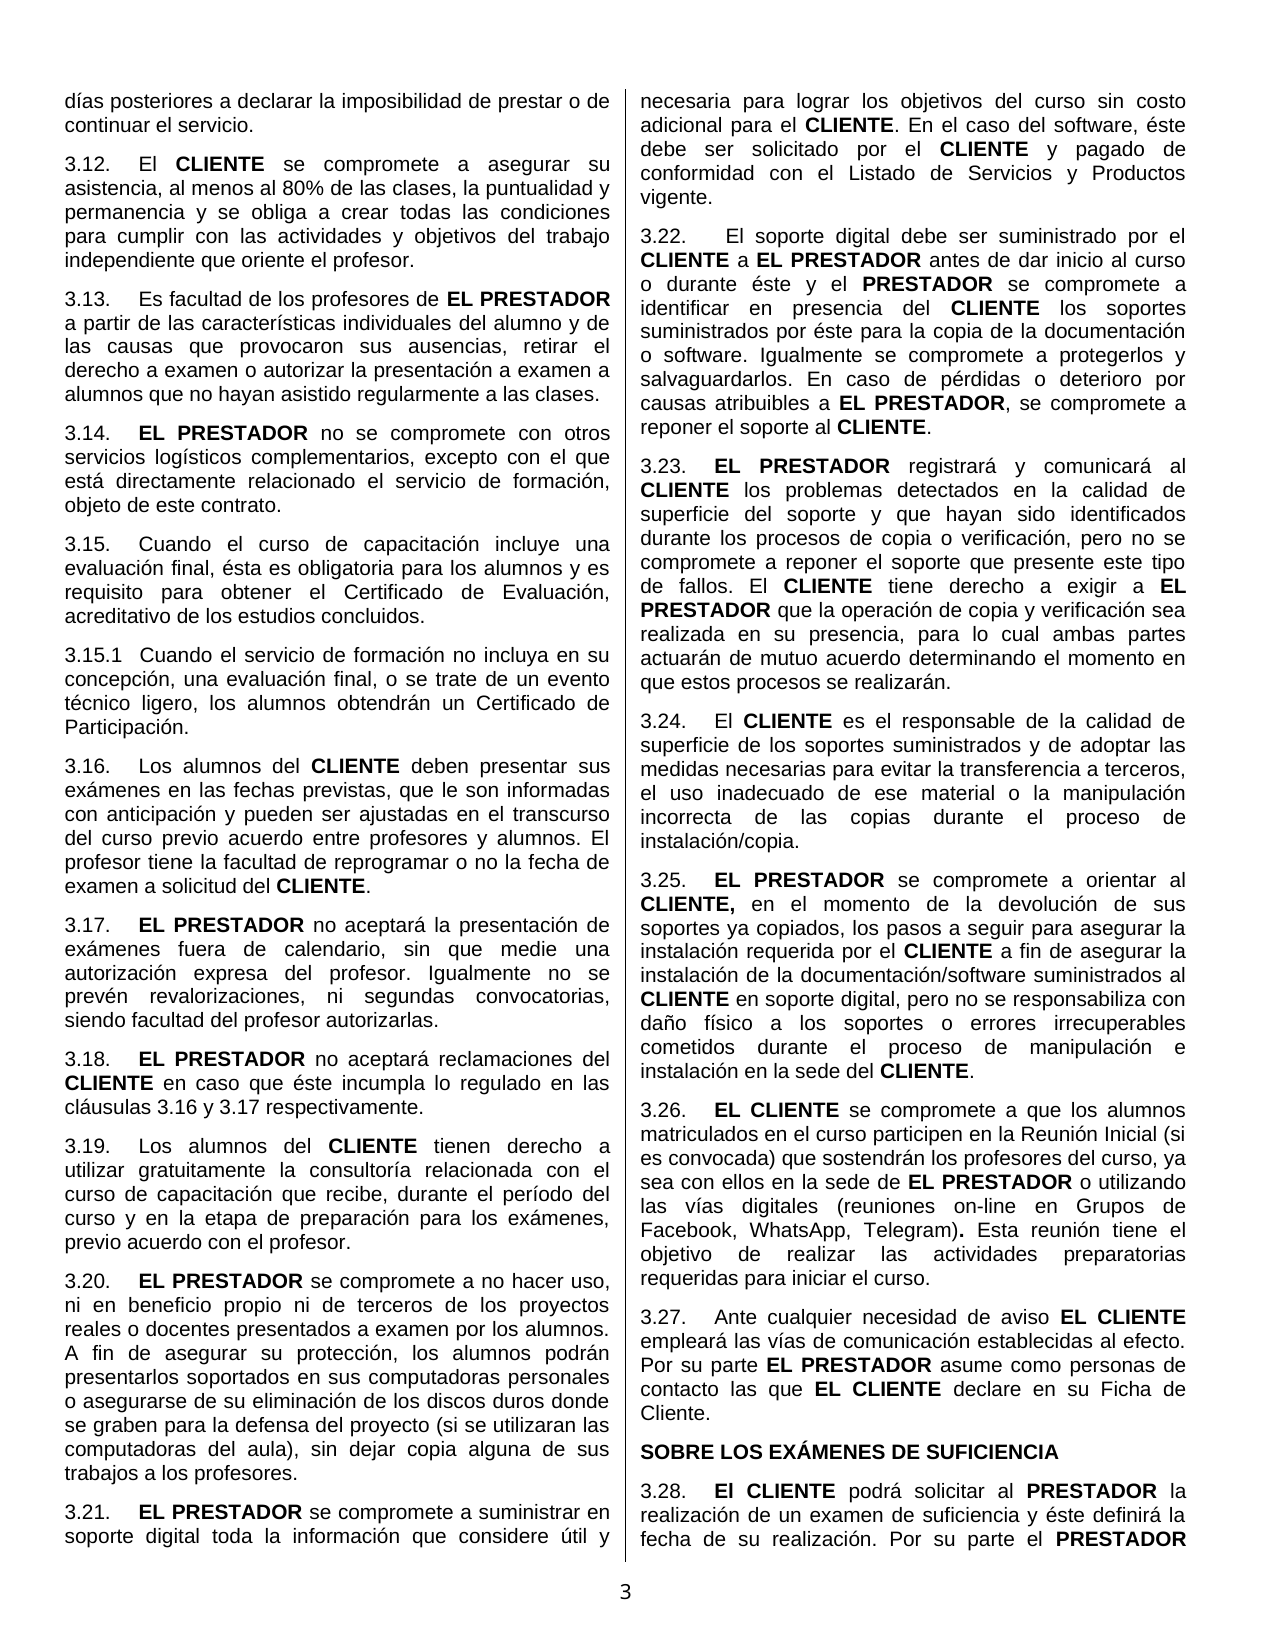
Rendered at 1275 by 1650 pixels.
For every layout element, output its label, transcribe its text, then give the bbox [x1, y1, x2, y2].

list Los alumnos del CLIENTE deben presentar sus exámenes en las fechas previstas, que le son informadas con anticipación y pueden ser ajustadas en el transcurso del curso previo acuerdo entre profesores y alumnos. El profesor tiene la facultad de reprogramar o no la fecha de examen a solicitud del CLIENTE. [64, 754, 611, 897]
list EL PRESTADOR no aceptará la presentación de exámenes fuera de calendario, sin que medie una autorización expresa del profesor. Igualmente no se prevén revalorizaciones, ni segundas convocatorias, siendo facultad del profesor autorizarlas. [64, 912, 611, 1032]
list Cuando el curso de capacitación incluye una evaluación final, ésta es obligatoria para los alumnos y es requisito para obtener el Certificado de Evaluación, acreditativo de los estudios concluidos. [64, 532, 611, 628]
list EL PRESTADOR se compromete a suministrar en soporte digital toda la información que considere útil y necesaria para lograr los objetivos del curso sin costo adicional para el CLIENTE. En el caso del software, éste debe ser solicitado por el CLIENTE y pagado de conformidad con el Listado de Servicios y Productos vigente. [640, 89, 1186, 208]
list El CLIENTE es el responsable de la calidad de superficie de los soportes suministrados y de adoptar las medidas necesarias para evitar la transferencia a terceros, el uso inadecuado de ese material o la manipulación incorrecta de las copias durante el proceso de instalación/copia. [640, 709, 1186, 852]
list EL PRESTADOR se compromete a no hacer uso, ni en beneficio propio ni de terceros de los proyectos reales o docentes presentados a examen por los alumnos. A fin de asegurar su protección, los alumnos podrán presentarlos soportados en sus computadoras personales o asegurarse de su eliminación de los discos duros donde se graben para la defensa del proyecto (si se utilizaran las computadoras del aula), sin dejar copia alguna de sus trabajos a los profesores. [64, 1269, 611, 1484]
list EL PRESTADOR no se compromete con otros servicios logísticos complementarios, excepto con el que está directamente relacionado el servicio de formación, objeto de este contrato. [64, 421, 611, 517]
list Es facultad de los profesores de EL PRESTADOR a partir de las características individuales del alumno y de las causas que provocaron sus ausencias, retirar el derecho a examen o autorizar la presentación a examen a alumnos que no hayan asistido regularmente a las clases. [64, 286, 611, 406]
list El CLIENTE se compromete a asegurar su asistencia, al menos al 80% de las clases, la puntualidad y permanencia y se obliga a crear todas las condiciones para cumplir con las actividades y objetivos del trabajo independiente que oriente el profesor. [64, 152, 611, 271]
list EL PRESTADOR se compromete a orientar al CLIENTE, en el momento de la devolución de sus soportes ya copiados, los pasos a seguir para asegurar la instalación requerida por el CLIENTE a fin de asegurar la instalación de la documentación/software suministrados al CLIENTE en soporte digital, pero no se responsabiliza con daño físico a los soportes o errores irrecuperables cometidos durante el proceso de manipulación e instalación en la sede del CLIENTE. [640, 867, 1186, 1083]
list EL PRESTADOR se compromete a suministrar en soporte digital toda la información que considere útil y necesaria para lograr los objetivos del curso sin costo adicional para el CLIENTE. En el caso del software, éste debe ser solicitado por el CLIENTE y pagado de conformidad con el Listado de Servicios y Productos vigente. [64, 1499, 611, 1547]
list EL CLIENTE se compromete a que los alumnos matriculados en el curso participen en la Reunión Inicial (si es convocada) que sostendrán los profesores del curso, ya sea con ellos en la sede de EL PRESTADOR o utilizando las vías digitales (reuniones on-line en Grupos de Facebook, WhatsApp, Telegram). Esta reunión tiene el objetivo de realizar las actividades preparatorias requeridas para iniciar el curso. [640, 1098, 1186, 1290]
list EL PRESTADOR registrará y comunicará al CLIENTE los problemas detectados en la calidad de superficie del soporte y que hayan sido identificados durante los procesos de copia o verificación, pero no se compromete a reponer el soporte que presente este tipo de fallos. El CLIENTE tiene derecho a exigir a EL PRESTADOR que la operación de copia y verificación sea realizada en su presencia, para lo cual ambas partes actuarán de mutuo acuerdo determinando el momento en que estos procesos se realizarán. [640, 454, 1186, 694]
list El soporte digital debe ser suministrado por el CLIENTE a EL PRESTADOR antes de dar inicio al curso o durante éste y el PRESTADOR se compromete a identificar en presencia del CLIENTE los soportes suministrados por éste para la copia de la documentación o software. Igualmente se compromete a protegerlos y salvaguardarlos. En caso de pérdidas o deterioro por causas atribuibles a EL PRESTADOR, se compromete a reponer el soporte al CLIENTE. [640, 223, 1186, 439]
list Sobre los exámenes de suficiencia [640, 1439, 1157, 1463]
list Ante cualquier necesidad de aviso EL CLIENTE empleará las vías de comunicación establecidas al efecto. Por su parte EL PRESTADOR asume como personas de contacto las que EL CLIENTE declare en su Ficha de Cliente. [640, 1305, 1186, 1424]
list Cuando el servicio de formación no incluya en su concepción, una evaluación final, o se trate de un evento técnico ligero, los alumnos obtendrán un Certificado de Participación. [64, 643, 611, 739]
list EL PRESTADOR no aceptará reclamaciones del CLIENTE en caso que éste incumpla lo regulado en las cláusulas 3.16 y 3.17 respectivamente. [64, 1047, 611, 1119]
list Los alumnos del CLIENTE tienen derecho a utilizar gratuitamente la consultoría relacionada con el curso de capacitación que recibe, durante el período del curso y en la etapa de preparación para los exámenes, previo acuerdo con el profesor. [64, 1134, 611, 1254]
